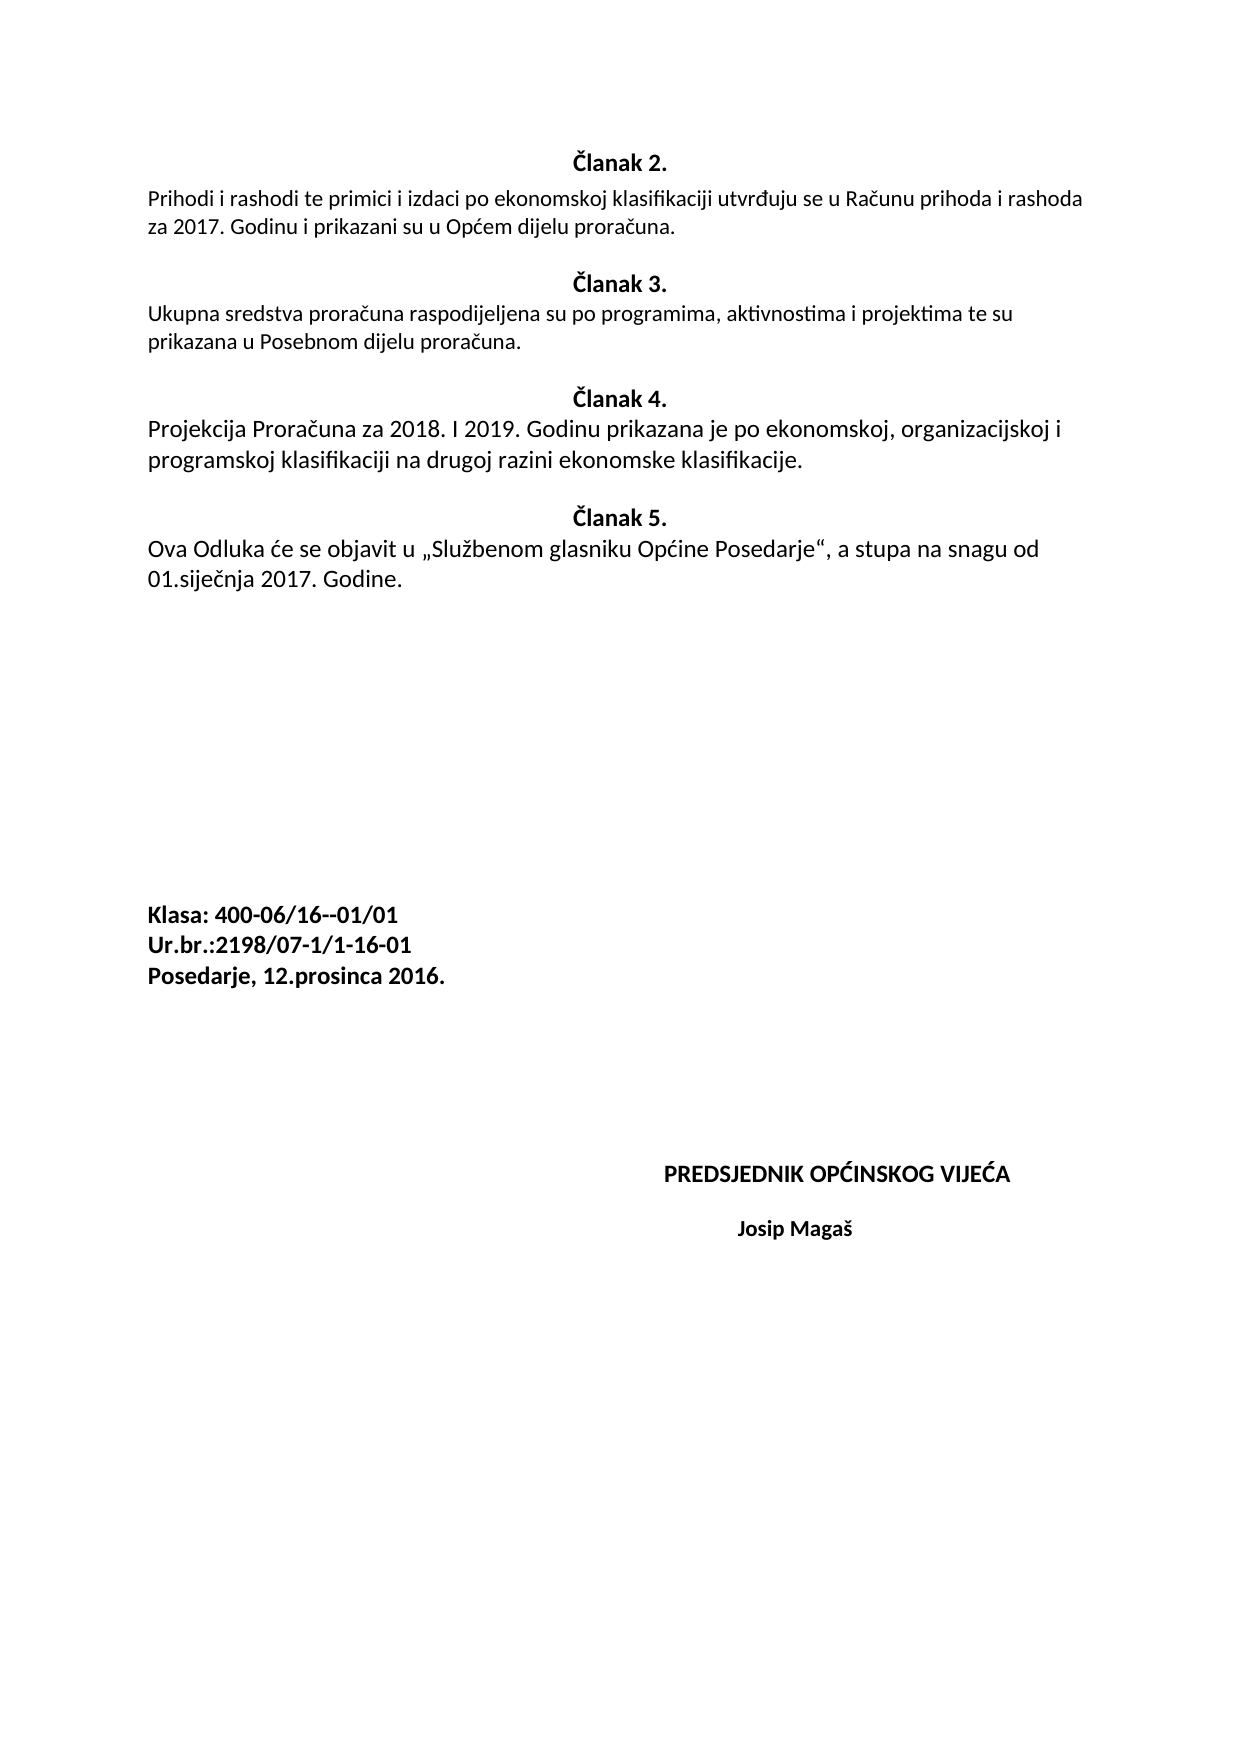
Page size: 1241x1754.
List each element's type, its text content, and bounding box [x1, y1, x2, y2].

text PREDSJEDNIK OPĆINSKOG VIJEĆA [590, 1158, 1093, 1188]
text Članak 4. [148, 383, 1093, 413]
subtitle Članak 2. [148, 148, 1093, 178]
text Ur.br.:2198/07-1/1-16-01 [148, 929, 1093, 960]
text Prihodi i rashodi te primici i izdaci po ekonomskoj klasifikaciji utvrđuju se u Računu prihoda i rashoda za 2017. Godinu i prikazani su u Općem dijelu proračuna. [148, 184, 1093, 240]
text Članak 3. [148, 268, 1093, 299]
text Klasa: 400-06/16--01/01 [148, 899, 1093, 929]
text Josip Magaš [148, 1214, 1093, 1242]
text Ova Odluka će se objavit u „Službenom glasniku Općine Posedarje“, a stupa na snagu od 01.siječnja 2017. Godine. [148, 533, 1093, 594]
text Projekcija Proračuna za 2018. I 2019. Godinu prikazana je po ekonomskoj, organizacijskoj i programskoj klasifikaciji na drugoj razini ekonomske klasifikacije. [148, 413, 1093, 474]
text Članak 5. [148, 503, 1093, 533]
text Posedarje, 12.prosinca 2016. [148, 960, 1093, 990]
text Ukupna sredstva proračuna raspodijeljena su po programima, aktivnostima i projektima te su prikazana u Posebnom dijelu proračuna. [148, 299, 1093, 355]
